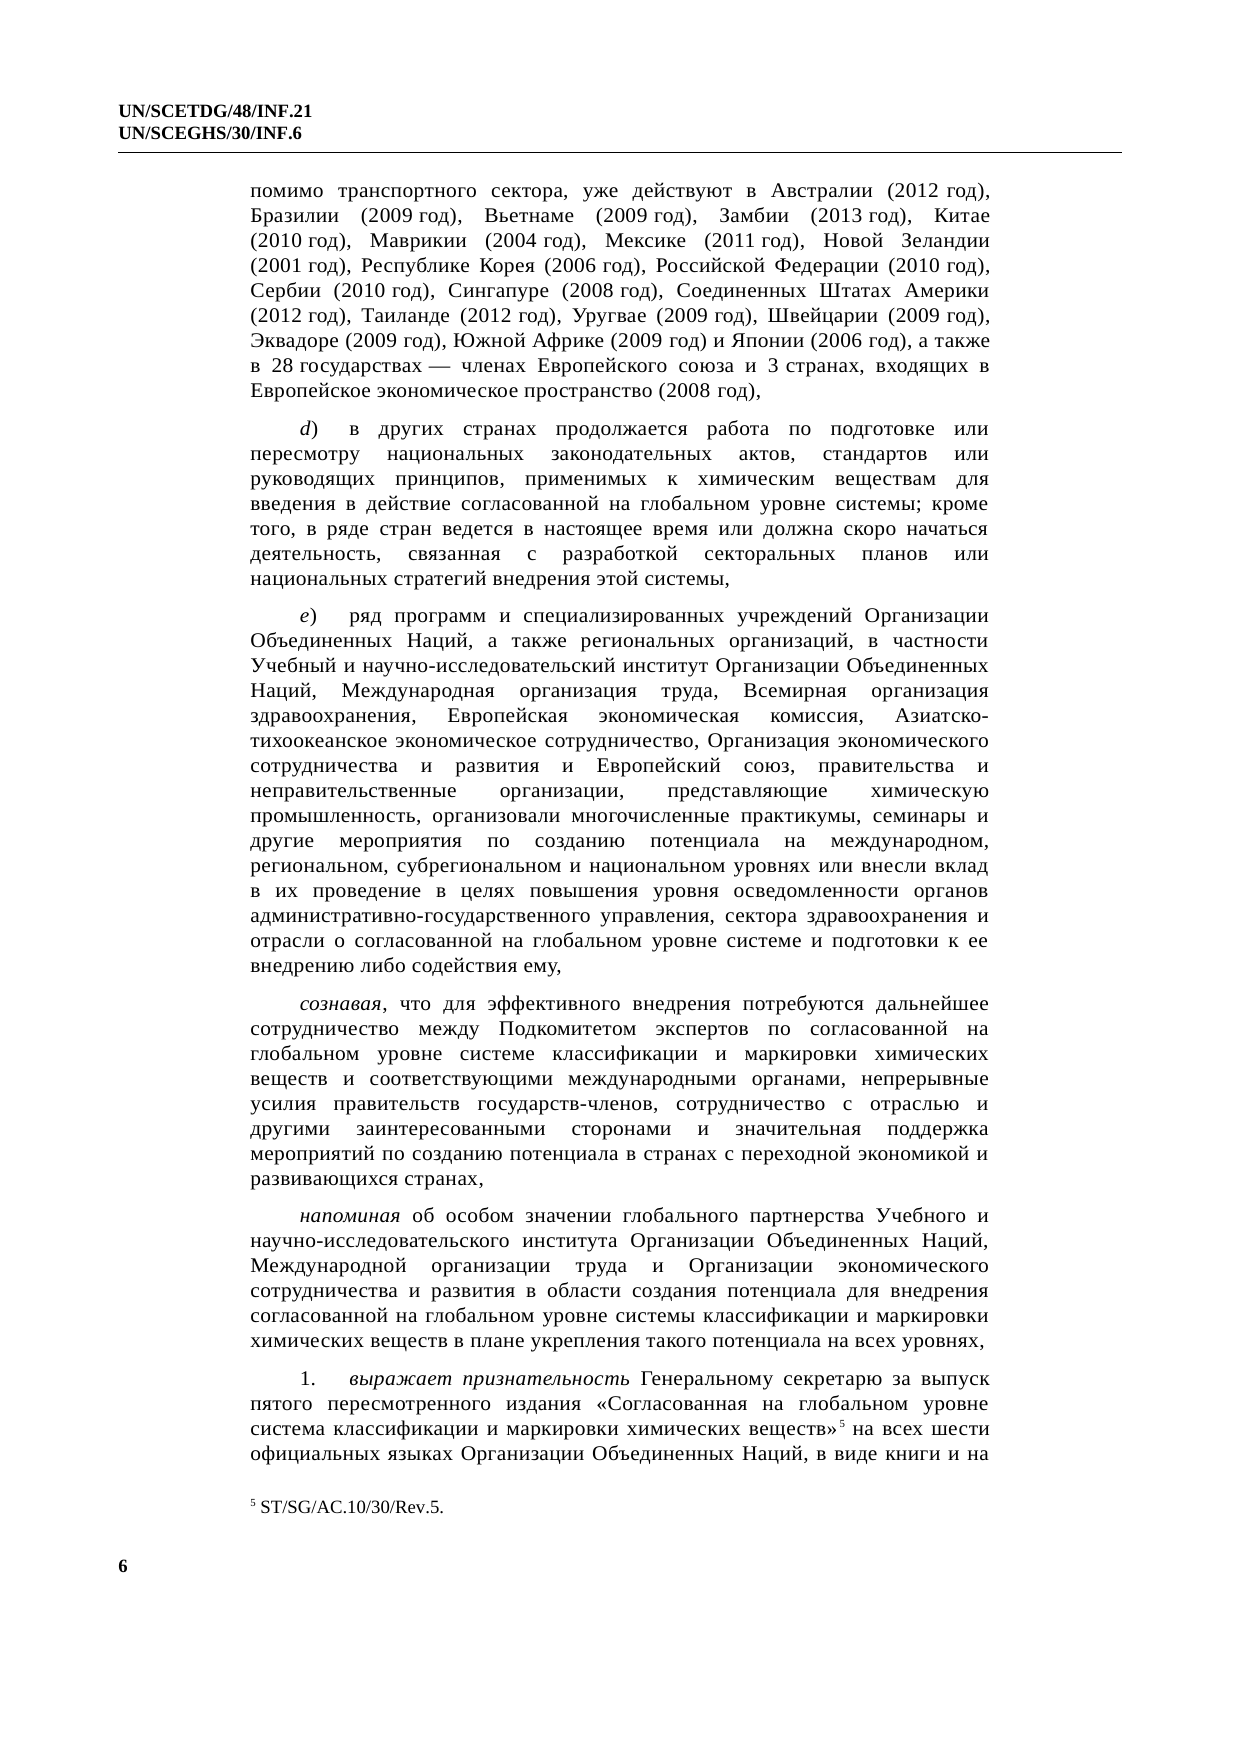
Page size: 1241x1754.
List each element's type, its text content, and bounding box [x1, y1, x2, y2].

text d) в других странах продолжается работа по подготовке или пересмотру национальных законодательных актов, стандартов или руководящих принципов, применимых к химическим веществам для введения в действие согласованной на глобальном уровне системы; кроме того, в ряде стран ведется в настоящее время или должна скоро начаться деятельность, связанная с разработкой секторальных планов или национальных стратегий внедрения этой системы, [250, 415, 990, 590]
text сознавая, что для эффективного внедрения потребуются дальнейшее сотрудничество между Подкомитетом экспертов по согласованной на глобальном уровне системе классификации и маркировки химических веществ и соответствующими международными органами, непрерывные усилия правительств государств-членов, сотрудничество с отраслью и другими заинтересованными сторонами и значительная поддержка мероприятий по созданию потенциала в странах с переходной экономикой и развивающихся странах, [250, 990, 990, 1190]
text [250, 177, 990, 402]
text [250, 1365, 990, 1465]
text e) ряд программ и специализированных учреждений Организации Объединенных Наций, а также региональных организаций, в частности Учебный и научно-исследовательский институт Организации Объединенных Наций, Международная организация труда, Всемирная организация здравоохранения, Европейская экономическая комиссия, Азиатско-тихоокеанское экономическое сотрудничество, Организация экономического сотрудничества и развития и Европейский союз, правительства и неправительственные организации, представляющие химическую промышленность, организовали многочисленные практикумы, семинары и другие мероприятия по созданию потенциала на международном, региональном, субрегиональном и национальном уровнях или внесли вклад в их проведение в целях повышения уровня осведомленности органов административно-государственного управления, сектора здравоохранения и отрасли о согласованной на глобальном уровне системе и подготовки к ее внедрению либо содействия ему, [250, 602, 990, 977]
text напоминая об особом значении глобального партнерства Учебного и научно-исследовательского института Организации Объединенных Наций, Международной организации труда и Организации экономического сотрудничества и развития в области создания потенциала для внедрения согласованной на глобальном уровне системы классификации и маркировки химических веществ в плане укрепления такого потенциала на всех уровнях, [250, 1202, 990, 1352]
